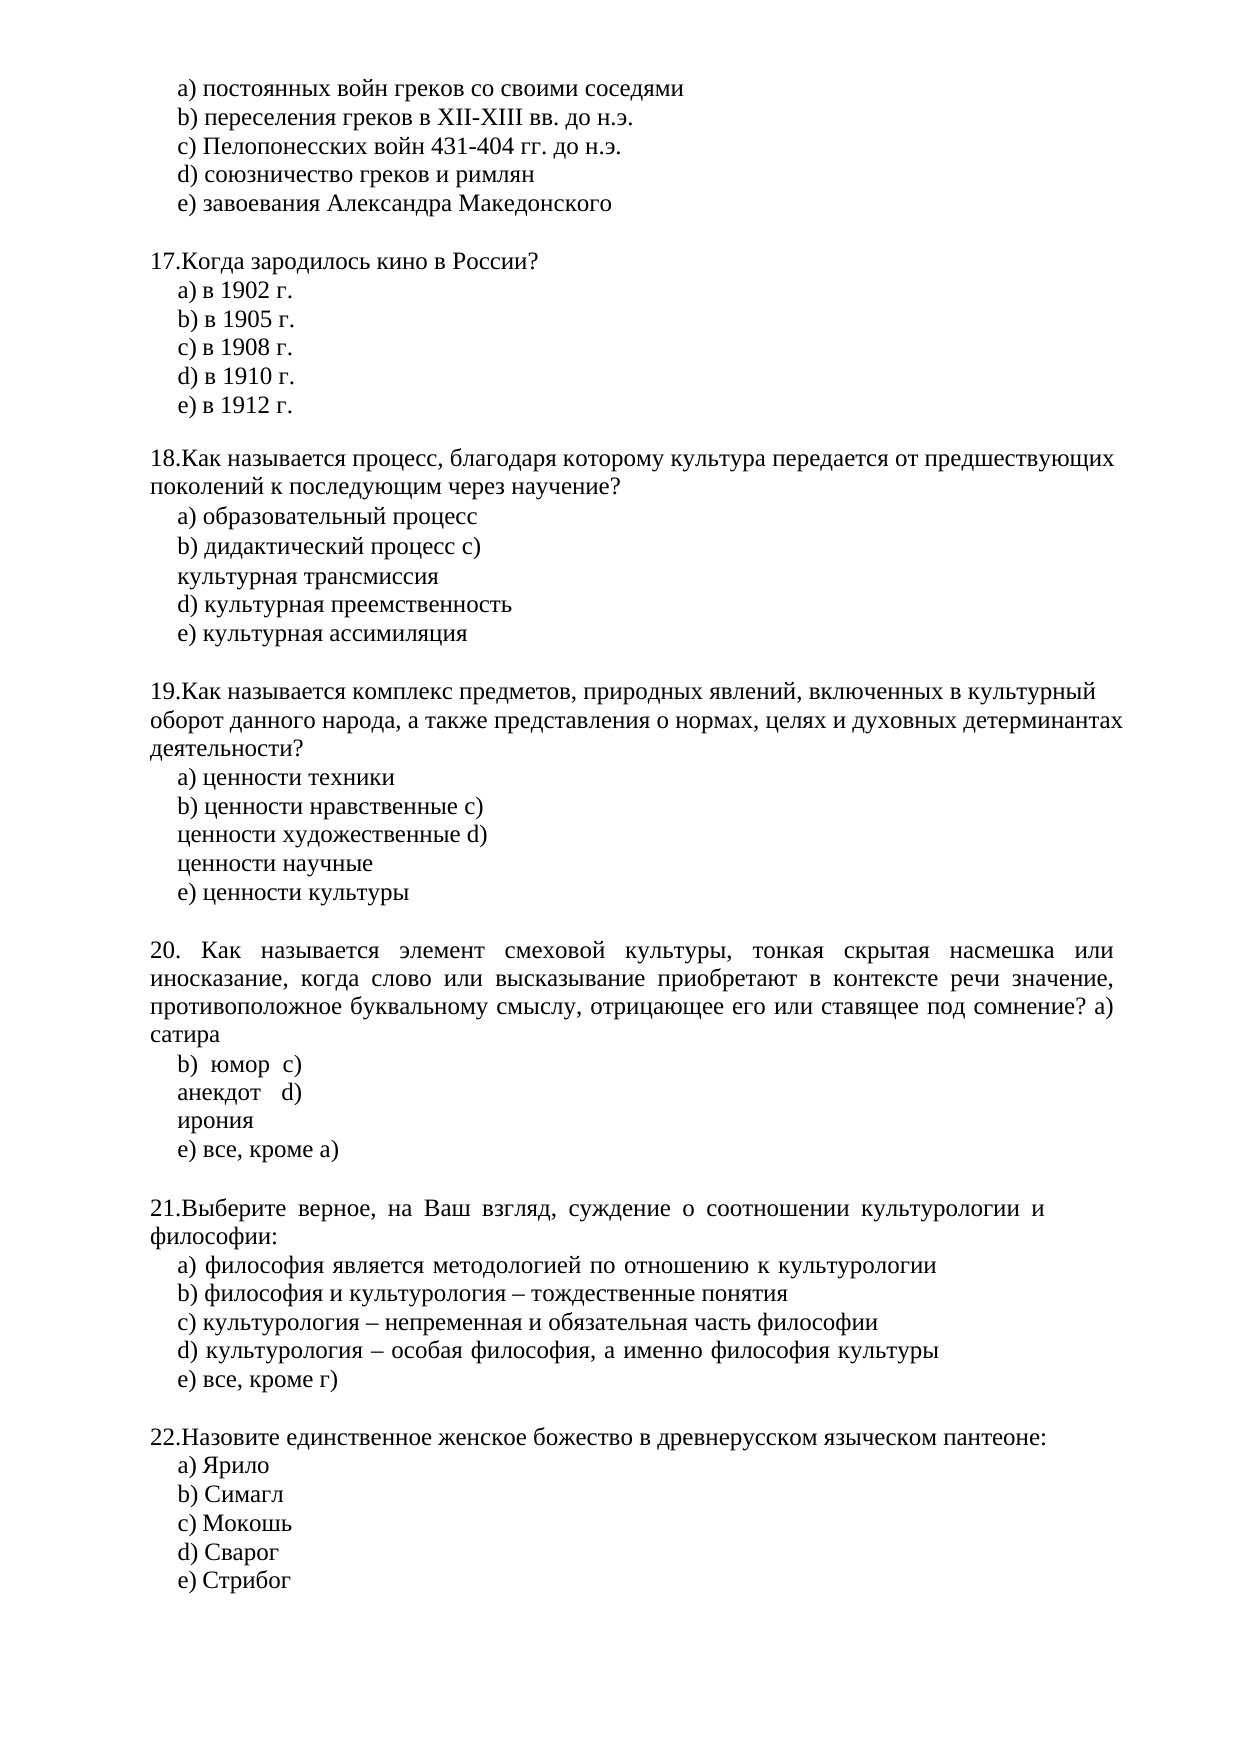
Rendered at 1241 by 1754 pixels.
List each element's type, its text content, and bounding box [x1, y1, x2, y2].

text b) ценности нравственные c) ценности художественные d) ценности научные [177, 792, 502, 876]
list Ярило [177, 1450, 1167, 1479]
text d) культурология – особая философия, а именно философия культуры e) все, кроме г) [177, 1337, 939, 1392]
text 22.Назовите единственное женское божество в древнерусском языческом пантеоне: [150, 1422, 1167, 1450]
text 21.Выберите верное, на Ваш взгляд, суждение о соотношении культурологии и философии: [150, 1194, 1046, 1249]
text e) завоевания Александра Македонского [177, 188, 1167, 217]
text e) все, кроме а) [177, 1134, 1167, 1163]
text 18.Как называется процесс, благодаря которому культура передается от предшествующих поколений к последующим через научение? [150, 444, 1162, 499]
list Мокошь [177, 1508, 1167, 1537]
list в 1902 г. [177, 275, 1167, 304]
list Стрибог [177, 1565, 1167, 1594]
text a) философия является методологией по отношению к культурологии b) философия и культурология – тождественные понятия [177, 1251, 937, 1307]
list Симагл [177, 1479, 1167, 1508]
text c) культурология – непременная и обязательная часть философии [177, 1307, 1167, 1335]
text a) образовательный процесс b) дидактический процесс c) культурная трансмиссия [177, 501, 492, 589]
list в 1908 г. [177, 332, 1167, 361]
text e) ценности культуры [177, 877, 1167, 905]
list в 1910 г. [177, 361, 1167, 390]
list в 1905 г. [177, 304, 1167, 332]
list в 1912 г. [177, 390, 1167, 419]
text a) постоянных войн греков со своими соседями b) переселения греков в XII-XIII вв. до н.э. [177, 73, 698, 131]
text 20. Как называется элемент смеховой культуры, тонкая скрытая насмешка или иносказание, когда слово или высказывание приобретают в контексте речи значение, противоположное буквальному смыслу, отрицающее его или ставящее под сомнение? a) сатира [150, 936, 1114, 1048]
text 19.Как называется комплекс предметов, природных явлений, включенных в культурный оборот данного народа, а также представления о нормах, целях и духовных детерминантах деятельности? [150, 677, 1164, 762]
text b) юмор c) анекдот d) ирония [177, 1050, 302, 1134]
list Сварог [177, 1537, 1167, 1565]
text d) культурная преемственность e) культурная ассимиляция [177, 591, 527, 646]
text a) ценности техники [177, 762, 1167, 791]
text c) Пелопонесских войн 431-404 гг. до н.э. d) союзничество греков и римлян [177, 132, 637, 188]
text 17.Когда зародилось кино в России? [150, 246, 1167, 275]
